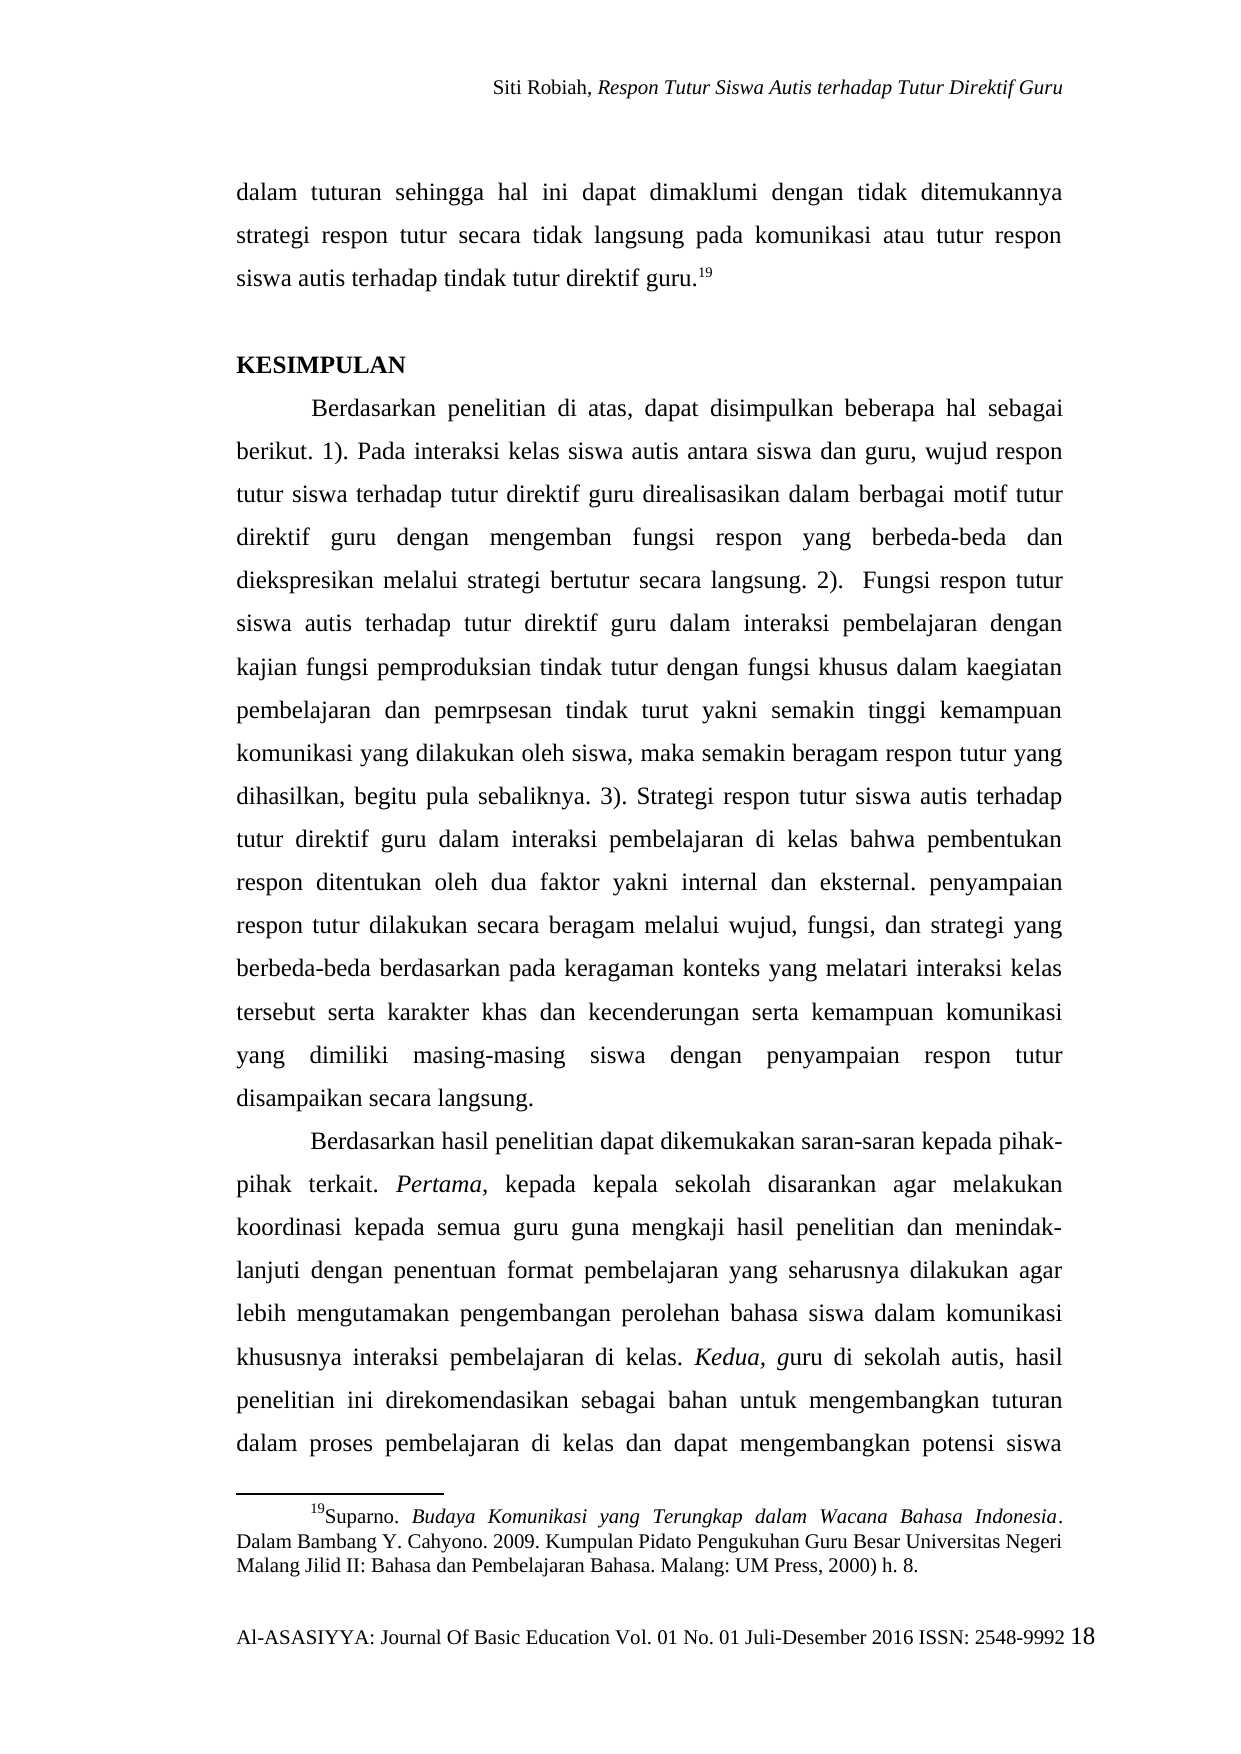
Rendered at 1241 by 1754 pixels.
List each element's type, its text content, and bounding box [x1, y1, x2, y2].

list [236, 1126, 1063, 1457]
list Berdasarkan penelitian di atas, dapat disimpulkan beberapa hal sebagai berikut. 1). Pada interaksi kelas siswa autis antara siswa dan guru, wujud respon tutur siswa terhadap tutur direktif guru direalisasikan dalam berbagai motif tutur direktif guru dengan mengemban fungsi respon yang berbeda-beda dan diekspresikan melalui strategi bertutur secara langsung. 2). Fungsi respon tutur siswa autis terhadap tutur direktif guru dalam interaksi pembelajaran dengan kajian fungsi pemproduksian tindak tutur dengan fungsi khusus dalam kaegiatan pembelajaran dan pemrpsesan tindak turut yakni semakin tinggi kemampuan komunikasi yang dilakukan oleh siswa, maka semakin beragam respon tutur yang dihasilkan, begitu pula sebaliknya. 3). Strategi respon tutur siswa autis terhadap tutur direktif guru dalam interaksi pembelajaran di kelas bahwa pembentukan respon ditentukan oleh dua faktor yakni internal dan eksternal. penyampaian respon tutur dilakukan secara beragam melalui wujud, fungsi, dan strategi yang berbeda-beda berdasarkan pada keragaman konteks yang melatari interaksi kelas tersebut serta karakter khas dan kecenderungan serta kemampuan komunikasi yang dimiliki masing-masing siswa dengan penyampaian respon tutur disampaikan secara langsung. [236, 393, 1063, 1112]
text KESIMPULAN [236, 350, 1063, 378]
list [236, 177, 1063, 292]
